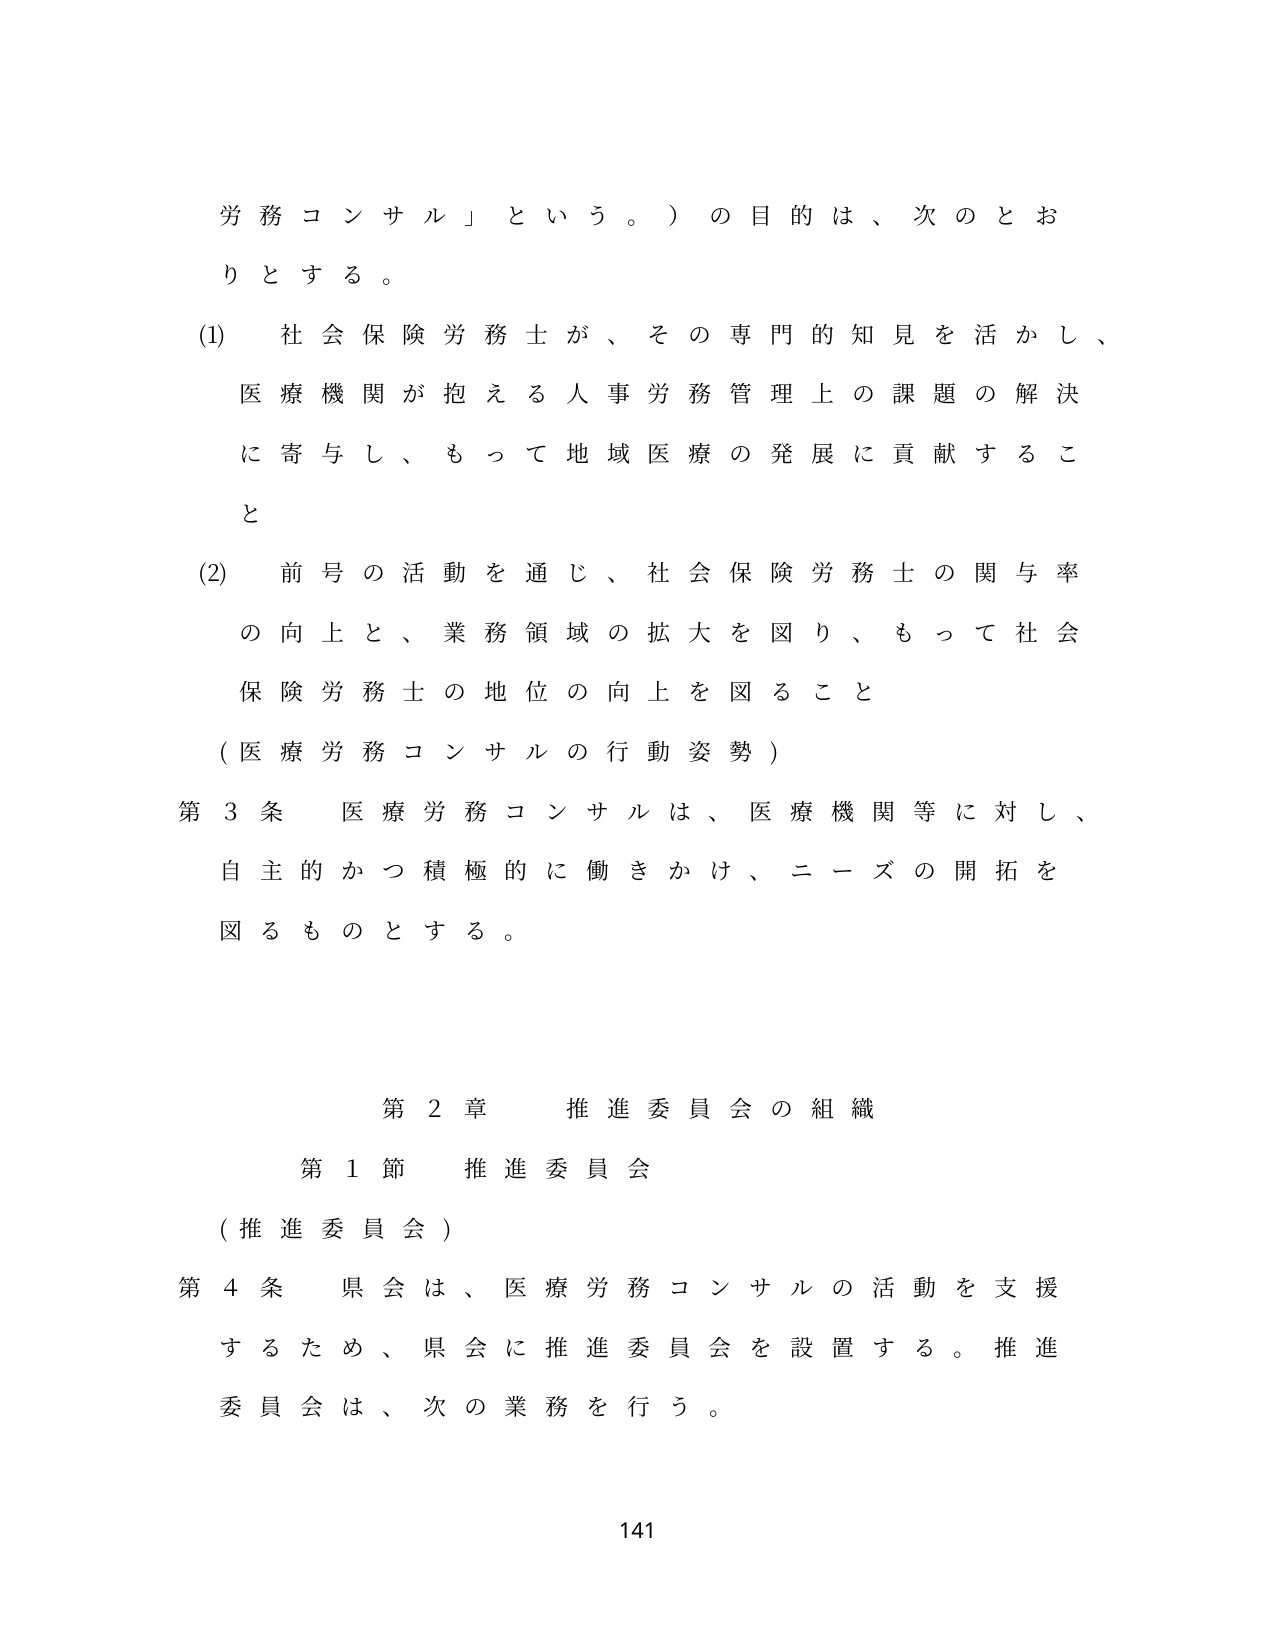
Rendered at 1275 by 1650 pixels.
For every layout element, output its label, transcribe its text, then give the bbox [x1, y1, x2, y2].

text 第２章 推進委員会の組織 [178, 1078, 1097, 1138]
text 第４条 県会は、医療労務コンサルの活動を支援するため、県会に推進委員会を設置する。推進委員会は、次の業務を行う。 [178, 1257, 1097, 1436]
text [178, 184, 1097, 304]
text (医療労務コンサルの行動姿勢) [178, 721, 1097, 780]
text (推進委員会) [178, 1197, 1097, 1257]
text 第３条 医療労務コンサルは、医療機関等に対し、自主的かつ積極的に働きかけ、ニーズの開拓を図るものとする。 [178, 780, 1097, 959]
text (2) 前号の活動を通じ、社会保険労務士の関与率の向上と、業務領域の拡大を図り、もって社会保険労務士の地位の向上を図ること [193, 542, 1097, 721]
text (1) 社会保険労務士が、その専門的知見を活かし、医療機関が抱える人事労務管理上の課題の解決に寄与し、もって地域医療の発展に貢献すること [193, 304, 1097, 542]
text 第１節 推進委員会 [178, 1138, 1097, 1197]
